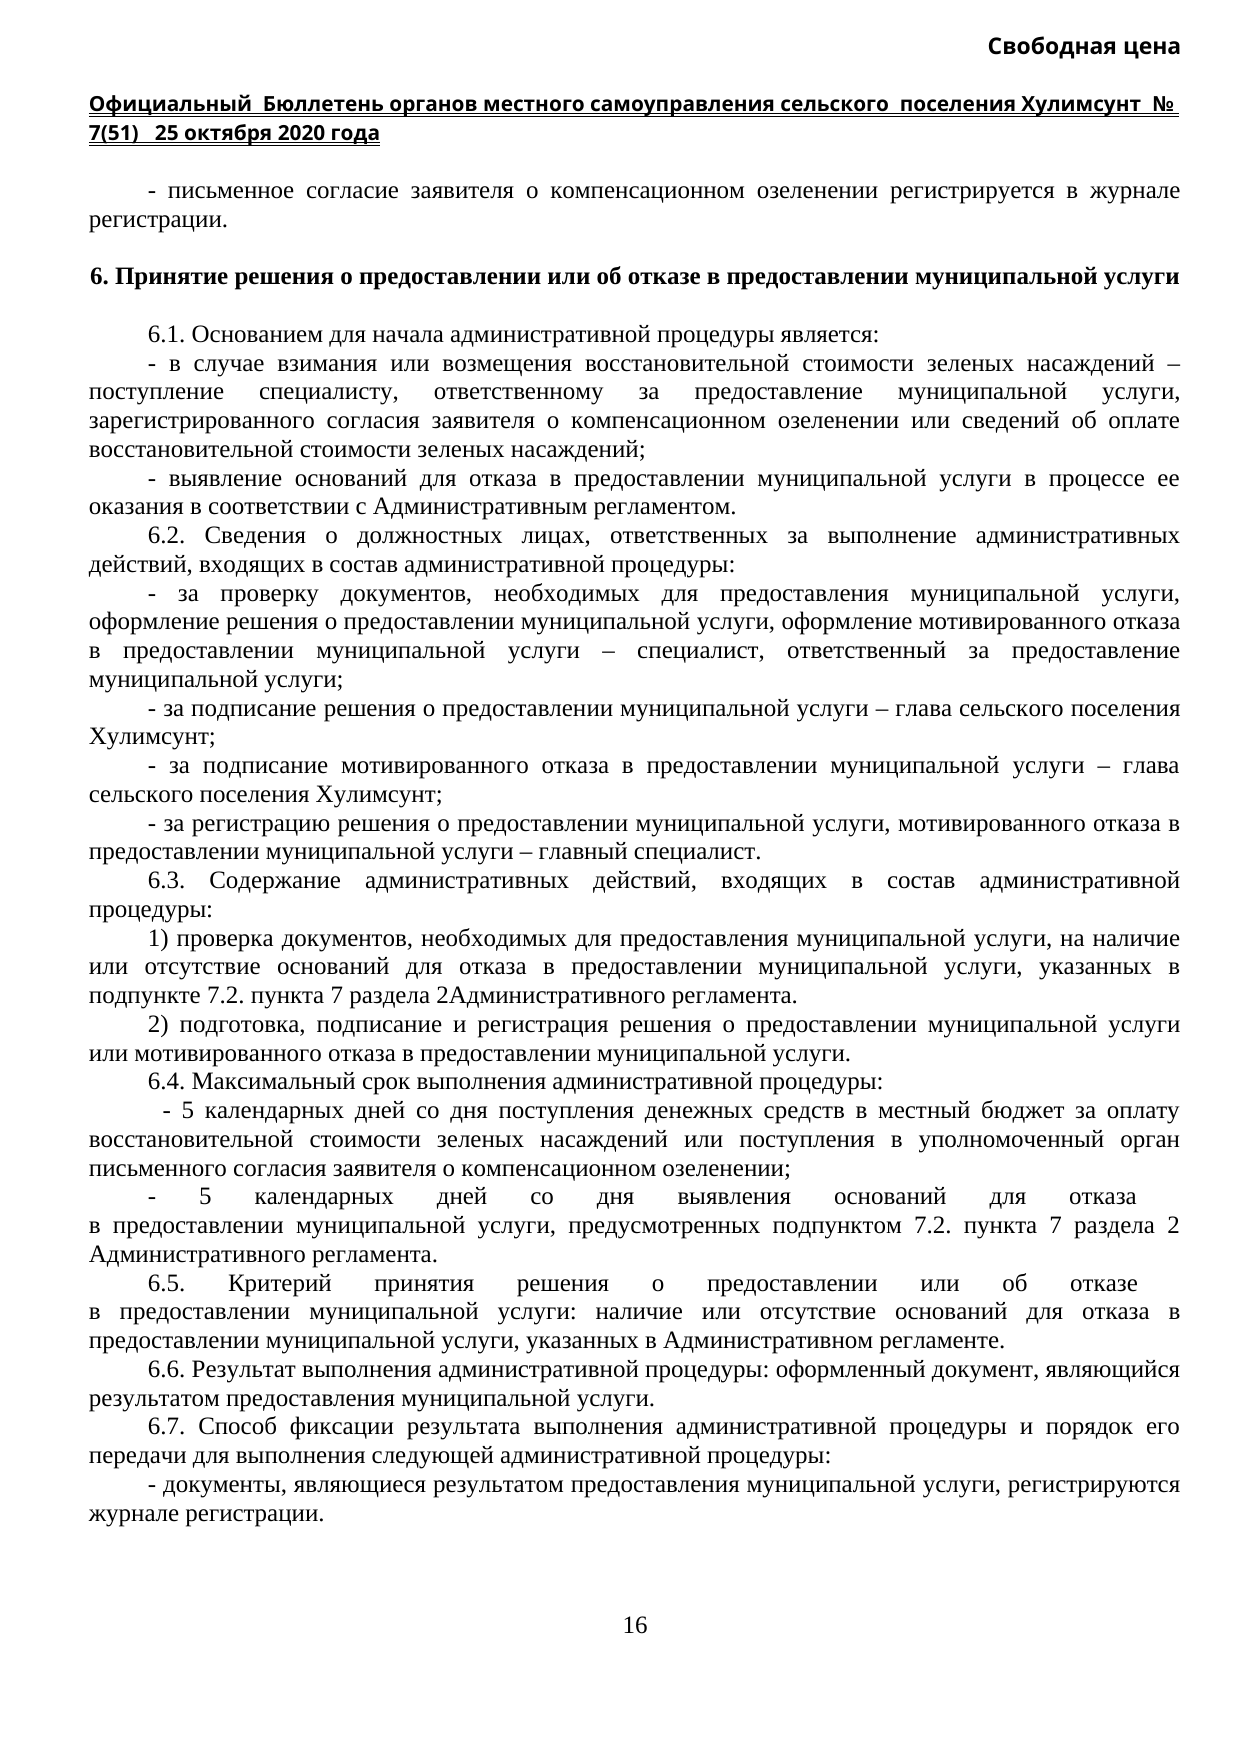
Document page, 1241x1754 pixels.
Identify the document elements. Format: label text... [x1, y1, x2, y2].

text - 5 календарных дней со дня выявления оснований для отказа в предоставлении муниципальной услуги, предусмотренных подпунктом 7.2. пункта 7 раздела 2 Административного регламента. [89, 1181, 1181, 1268]
text - письменное согласие заявителя о компенсационном озеленении регистрируется в журнале регистрации. [89, 175, 1181, 233]
text - за подписание решения о предоставлении муниципальной услуги – глава сельского поселения Хулимсунт; [89, 693, 1181, 750]
text 6.5. Критерий принятия решения о предоставлении или об отказе в предоставлении муниципальной услуги: наличие или отсутствие оснований для отказа в предоставлении муниципальной услуги, указанных в Административном регламенте. [89, 1268, 1181, 1354]
text 6. Принятие решения о предоставлении или об отказе в предоставлении муниципальной услуги [89, 261, 1181, 290]
text 1) проверка документов, необходимых для предоставления муниципальной услуги, на наличие или отсутствие оснований для отказа в предоставлении муниципальной услуги, указанных в подпункте 7.2. пункта 7 раздела 2Административного регламента. [89, 923, 1181, 1009]
text - в случае взимания или возмещения восстановительной стоимости зеленых насаждений – поступление специалисту, ответственному за предоставление муниципальной услуги, зарегистрированного согласия заявителя о компенсационном озеленении или сведений об оплате восстановительной стоимости зеленых насаждений; [89, 348, 1181, 463]
text - 5 календарных дней со дня поступления денежных средств в местный бюджет за оплату восстановительной стоимости зеленых насаждений или поступления в уполномоченный орган письменного согласия заявителя о компенсационном озеленении; [89, 1095, 1181, 1181]
text 2) подготовка, подписание и регистрация решения о предоставлении муниципальной услуги или мотивированного отказа в предоставлении муниципальной услуги. [89, 1009, 1181, 1066]
text 6.1. Основанием для начала административной процедуры является: [89, 319, 1181, 348]
text 6.4. Максимальный срок выполнения административной процедуры: [89, 1066, 1181, 1095]
text 6.3. Содержание административных действий, входящих в состав административной процедуры: [89, 865, 1181, 923]
text 6.7. Способ фиксации результата выполнения административной процедуры и порядок его передачи для выполнения следующей административной процедуры: [89, 1411, 1181, 1469]
text - за подписание мотивированного отказа в предоставлении муниципальной услуги – глава сельского поселения Хулимсунт; [89, 750, 1181, 808]
text - за проверку документов, необходимых для предоставления муниципальной услуги, оформление решения о предоставлении муниципальной услуги, оформление мотивированного отказа в предоставлении муниципальной услуги – специалист, ответственный за предоставление муниципальной услуги; [89, 578, 1181, 693]
text - выявление оснований для отказа в предоставлении муниципальной услуги в процессе ее оказания в соответствии с Административным регламентом. [89, 463, 1181, 520]
text - документы, являющиеся результатом предоставления муниципальной услуги, регистрируются журнале регистрации. [89, 1469, 1181, 1526]
text - за регистрацию решения о предоставлении муниципальной услуги, мотивированного отказа в предоставлении муниципальной услуги – главный специалист. [89, 808, 1181, 865]
text 6.2. Сведения о должностных лицах, ответственных за выполнение административных действий, входящих в состав административной процедуры: [89, 520, 1181, 578]
text 6.6. Результат выполнения административной процедуры: оформленный документ, являющийся результатом предоставления муниципальной услуги. [89, 1354, 1181, 1411]
